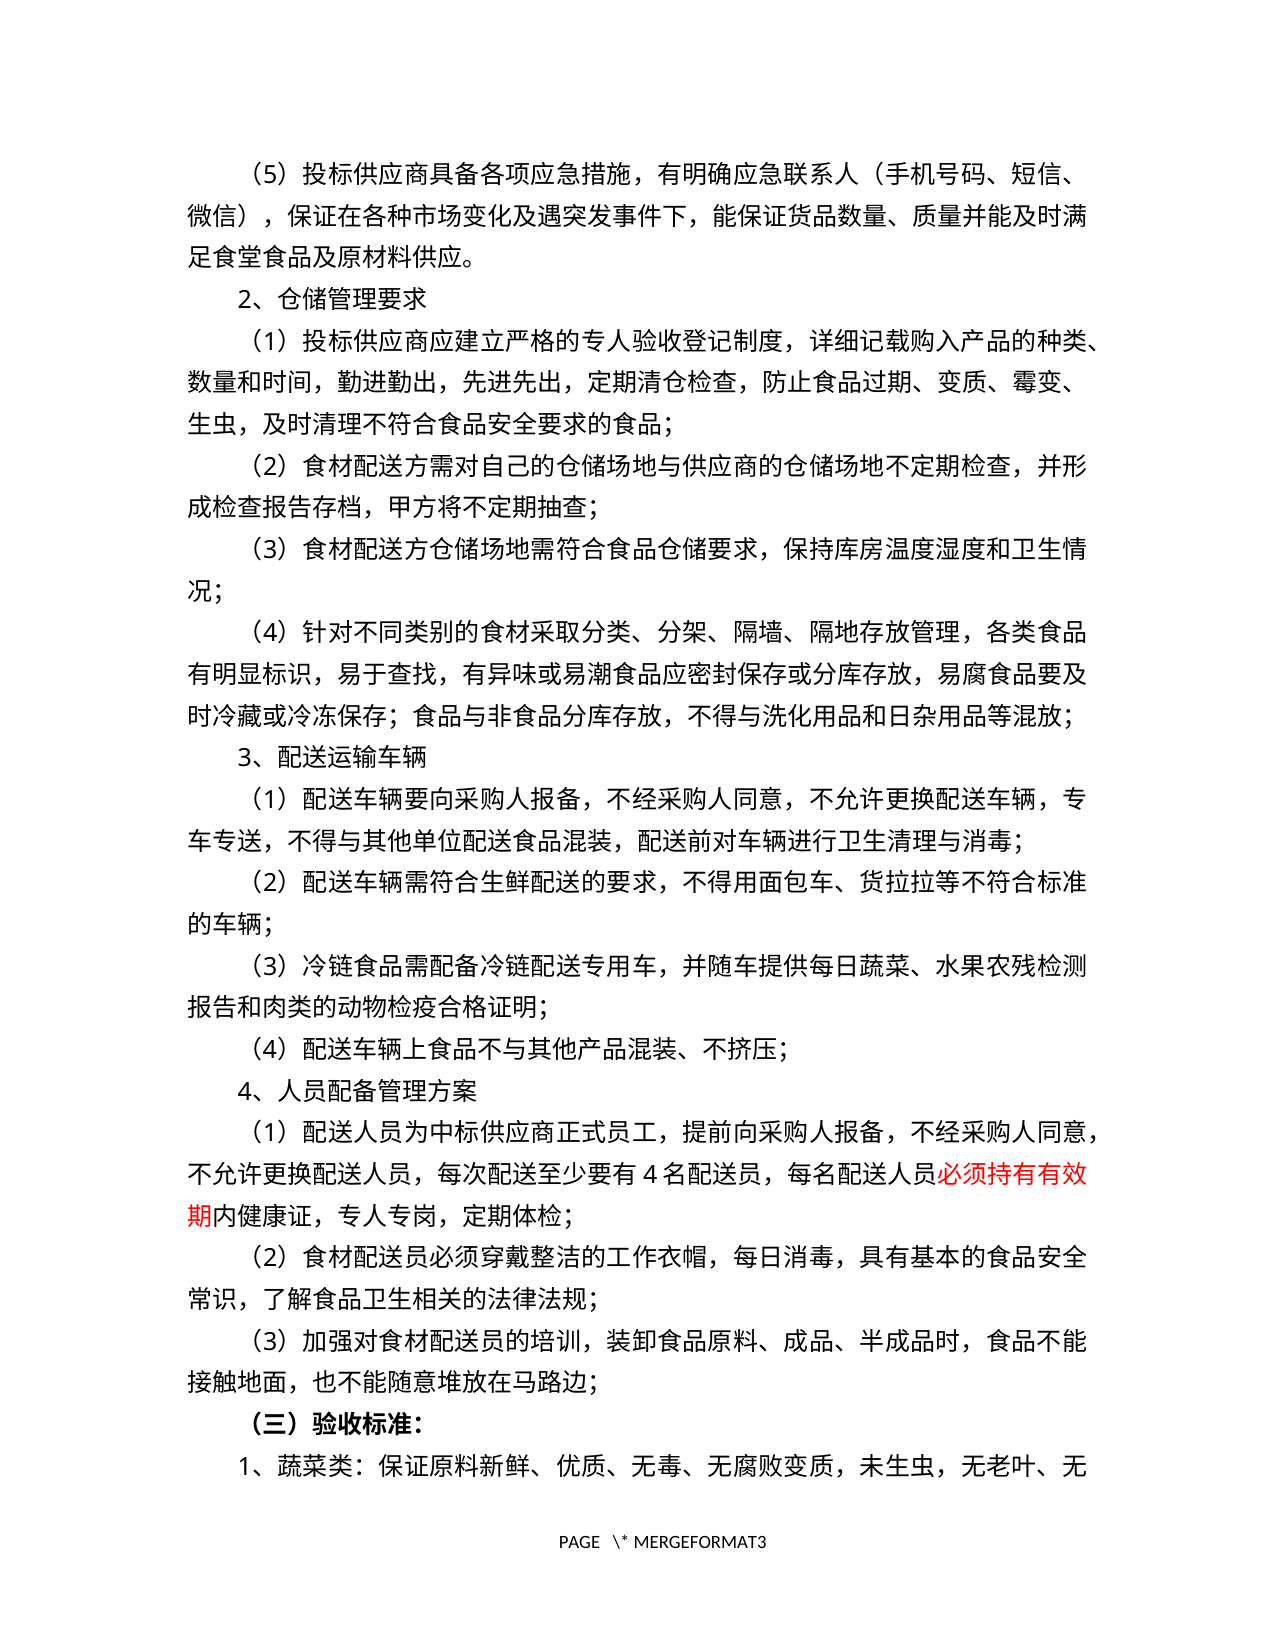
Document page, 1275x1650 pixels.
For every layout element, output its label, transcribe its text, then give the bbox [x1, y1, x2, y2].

text 3、配送运输车辆 [187, 733, 1087, 775]
text （1）配送车辆要向采购人报备，不经采购人同意，不允许更换配送车辆，专车专送，不得与其他单位配送食品混装，配送前对车辆进行卫生清理与消毒； [187, 775, 1087, 858]
text 2、仓储管理要求 [187, 275, 1087, 317]
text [187, 1442, 1087, 1483]
text 4、人员配备管理方案 [187, 1067, 1087, 1108]
text （2）配送车辆需符合生鲜配送的要求，不得用面包车、货拉拉等不符合标准的车辆； [187, 858, 1087, 942]
text （3）食材配送方仓储场地需符合食品仓储要求，保持库房温度湿度和卫生情况； [187, 525, 1087, 608]
text （3）加强对食材配送员的培训，装卸食品原料、成品、半成品时，食品不能接触地面，也不能随意堆放在马路边； [187, 1317, 1087, 1400]
text （4）配送车辆上食品不与其他产品混装、不挤压； [187, 1025, 1087, 1067]
text （2）食材配送员必须穿戴整洁的工作衣帽，每日消毒，具有基本的食品安全常识，了解食品卫生相关的法律法规； [187, 1233, 1087, 1317]
text （2）食材配送方需对自己的仓储场地与供应商的仓储场地不定期检查，并形成检查报告存档，甲方将不定期抽查； [187, 442, 1087, 525]
text （三）验收标准： [187, 1400, 1087, 1442]
text （5）投标供应商具备各项应急措施，有明确应急联系人（手机号码、短信、微信），保证在各种市场变化及遇突发事件下，能保证货品数量、质量并能及时满足食堂食品及原材料供应。 [187, 150, 1087, 275]
text （3）冷链食品需配备冷链配送专用车，并随车提供每日蔬菜、水果农残检测报告和肉类的动物检疫合格证明； [187, 942, 1087, 1025]
text （1）投标供应商应建立严格的专人验收登记制度，详细记载购入产品的种类、数量和时间，勤进勤出，先进先出，定期清仓检查，防止食品过期、变质、霉变、生虫，及时清理不符合食品安全要求的食品； [187, 317, 1087, 442]
text （1）配送人员为中标供应商正式员工，提前向采购人报备，不经采购人同意，不允许更换配送人员，每次配送至少要有4名配送员，每名配送人员必须持有有效期内健康证，专人专岗，定期体检； [187, 1108, 1087, 1233]
text （4）针对不同类别的食材采取分类、分架、隔墙、隔地存放管理，各类食品有明显标识，易于查找，有异味或易潮食品应密封保存或分库存放，易腐食品要及时冷藏或冷冻保存；食品与非食品分库存放，不得与洗化用品和日杂用品等混放； [187, 608, 1087, 733]
